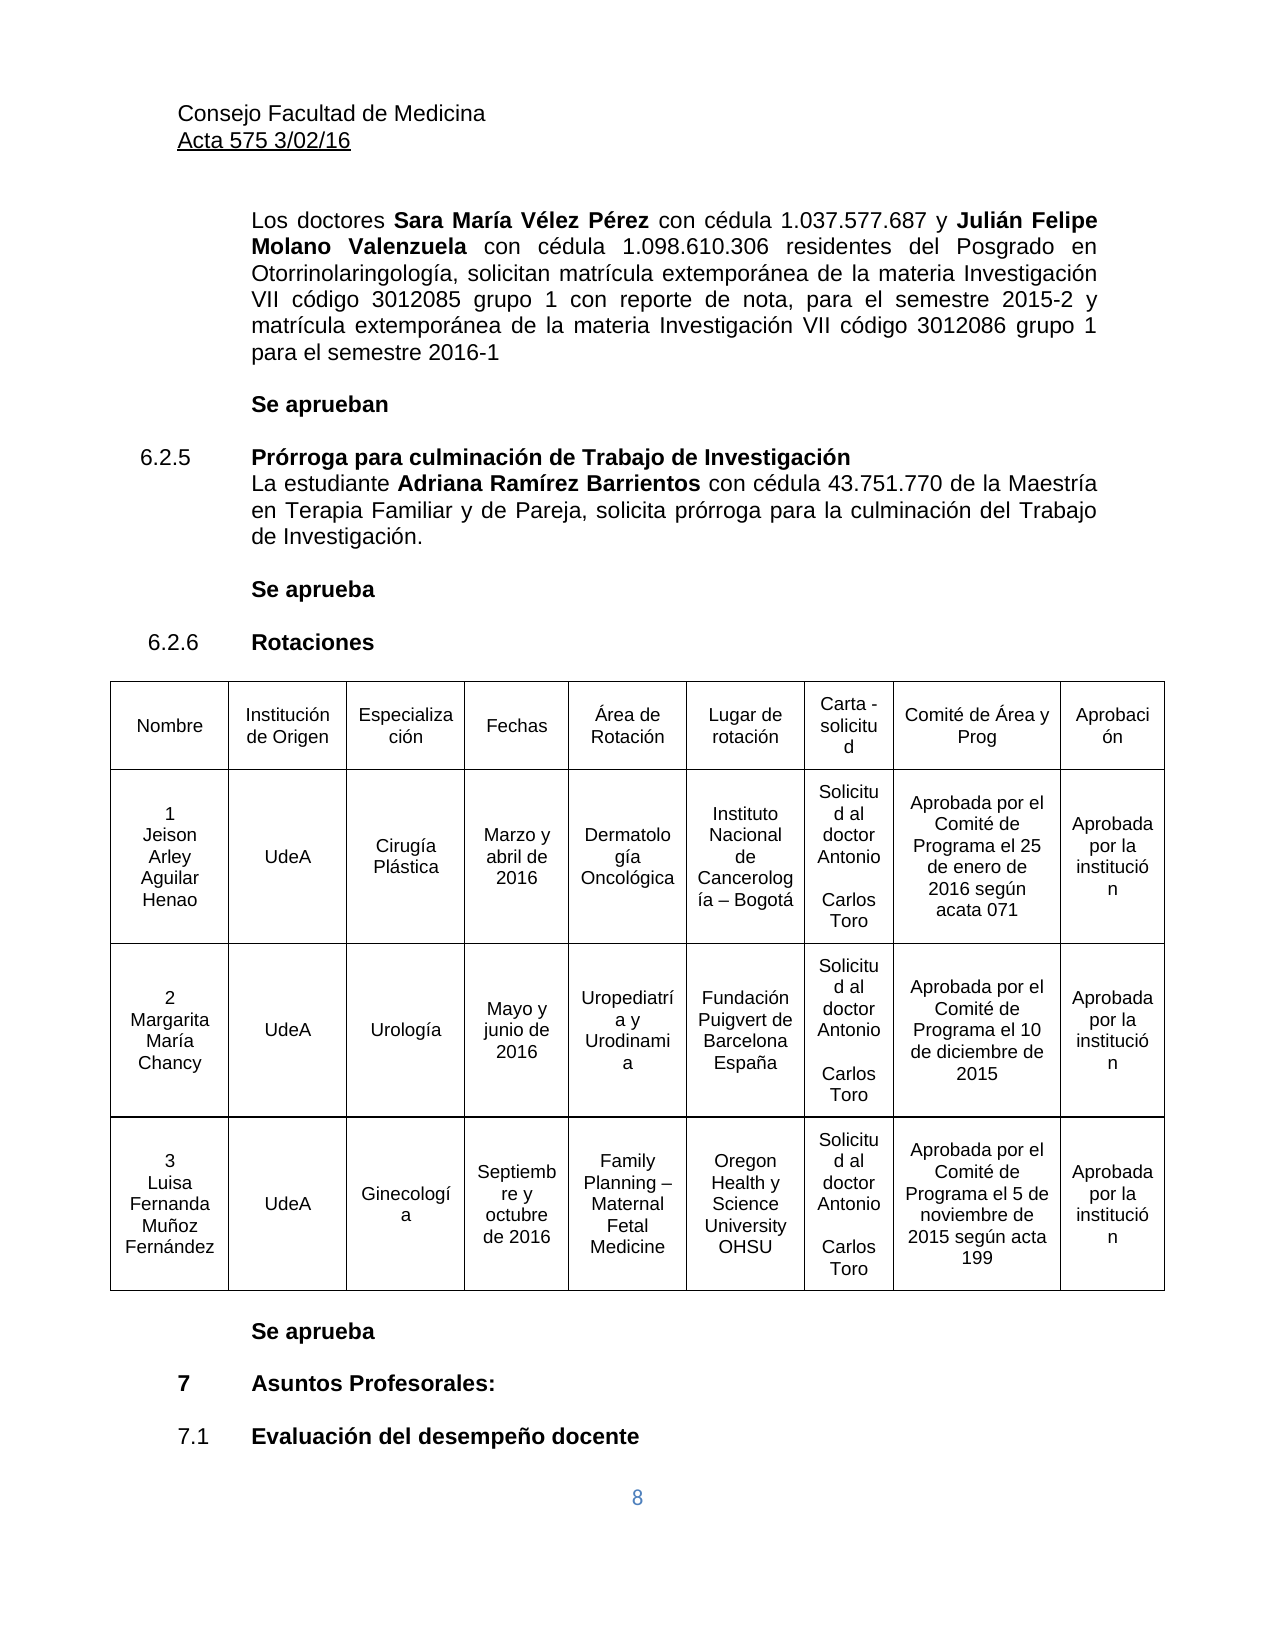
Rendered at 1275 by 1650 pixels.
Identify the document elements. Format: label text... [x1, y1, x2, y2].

text Se aprueba [177, 1318, 1098, 1344]
table_cell Septiembre y octubre de 2016 [465, 1118, 568, 1290]
table_header Lugar de rotación [687, 682, 804, 769]
table_cell Dermatología Oncológica [569, 770, 686, 943]
table_header Especialización [347, 682, 464, 769]
table_cell Solicitud al doctor Antonio Carlos Toro [805, 944, 893, 1116]
text Se aprueba [251, 576, 1098, 602]
table_cell Aprobada por la institución [1061, 1118, 1164, 1290]
table_cell 1 Jeison Arley Aguilar Henao [111, 770, 228, 943]
table_cell Cirugía Plástica [347, 770, 464, 943]
table_cell Marzo y abril de 2016 [465, 770, 568, 943]
table_cell Fundación Puigvert de Barcelona España [687, 944, 804, 1116]
table_header Comité de Área y Prog [894, 682, 1060, 769]
text 7 Asuntos Profesorales: [177, 1370, 1098, 1397]
table_cell Aprobada por el Comité de Programa el 25 de enero de 2016 según acata 071 [894, 770, 1060, 943]
table_cell Family Planning – Maternal Fetal Medicine [569, 1118, 686, 1290]
table_header Carta -solicitud [805, 682, 893, 769]
table_header Área de Rotación [569, 682, 686, 769]
table_cell Oregon Health y Science University OHSU [687, 1118, 804, 1290]
table_header Institución de Origen [229, 682, 346, 769]
table_cell Ginecología [347, 1118, 464, 1290]
text La estudiante Adriana Ramírez Barrientos con cédula 43.751.770 de la Maestría en Terapia Familiar y de Pareja, solicita prórroga para la culminación del Trabajo de Investigación. [251, 470, 1098, 549]
table_cell Instituto Nacional de Cancerología – Bogotá [687, 770, 804, 943]
text Los doctores Sara María Vélez Pérez con cédula 1.037.577.687 y Julián Felipe Molano Valenzuela con cédula 1.098.610.306 residentes del Posgrado en Otorrinolaringología, solicitan matrícula extemporánea de la materia Investigación VII código 3012085 grupo 1 con reporte de nota, para el semestre 2015-2 y matrícula extemporánea de la materia Investigación VII código 3012086 grupo 1 para el semestre 2016-1 [251, 207, 1098, 365]
table_cell UdeA [229, 770, 346, 943]
table_cell Aprobada por el Comité de Programa el 5 de noviembre de 2015 según acta 199 [894, 1118, 1060, 1290]
table_cell Urología [347, 944, 464, 1116]
table_cell 2 Margarita María Chancy [111, 944, 228, 1116]
text 6.2.6 Rotaciones [148, 628, 1098, 655]
table_cell UdeA [229, 944, 346, 1116]
table_header Nombre [111, 682, 228, 769]
table_cell Aprobada por la institución [1061, 944, 1164, 1116]
table_cell UdeA [229, 1118, 346, 1290]
table_cell Solicitud al doctor Antonio Carlos Toro [805, 1118, 893, 1290]
table_cell Uropediatría y Urodinamia [569, 944, 686, 1116]
text 7.1 Evaluación del desempeño docente [177, 1423, 1098, 1449]
table_cell 3 Luisa Fernanda Muñoz Fernández [111, 1118, 228, 1290]
table_cell Mayo y junio de 2016 [465, 944, 568, 1116]
text Se aprueban [177, 391, 1098, 418]
text 6.2.5 Prórroga para culminación de Trabajo de Investigación [140, 444, 1098, 470]
table_cell Aprobada por la institución [1061, 770, 1164, 943]
table_header Aprobación [1061, 682, 1164, 769]
table_cell Solicitud al doctor Antonio Carlos Toro [805, 770, 893, 943]
table_cell Aprobada por el Comité de Programa el 10 de diciembre de 2015 [894, 944, 1060, 1116]
table_header Fechas [465, 682, 568, 769]
